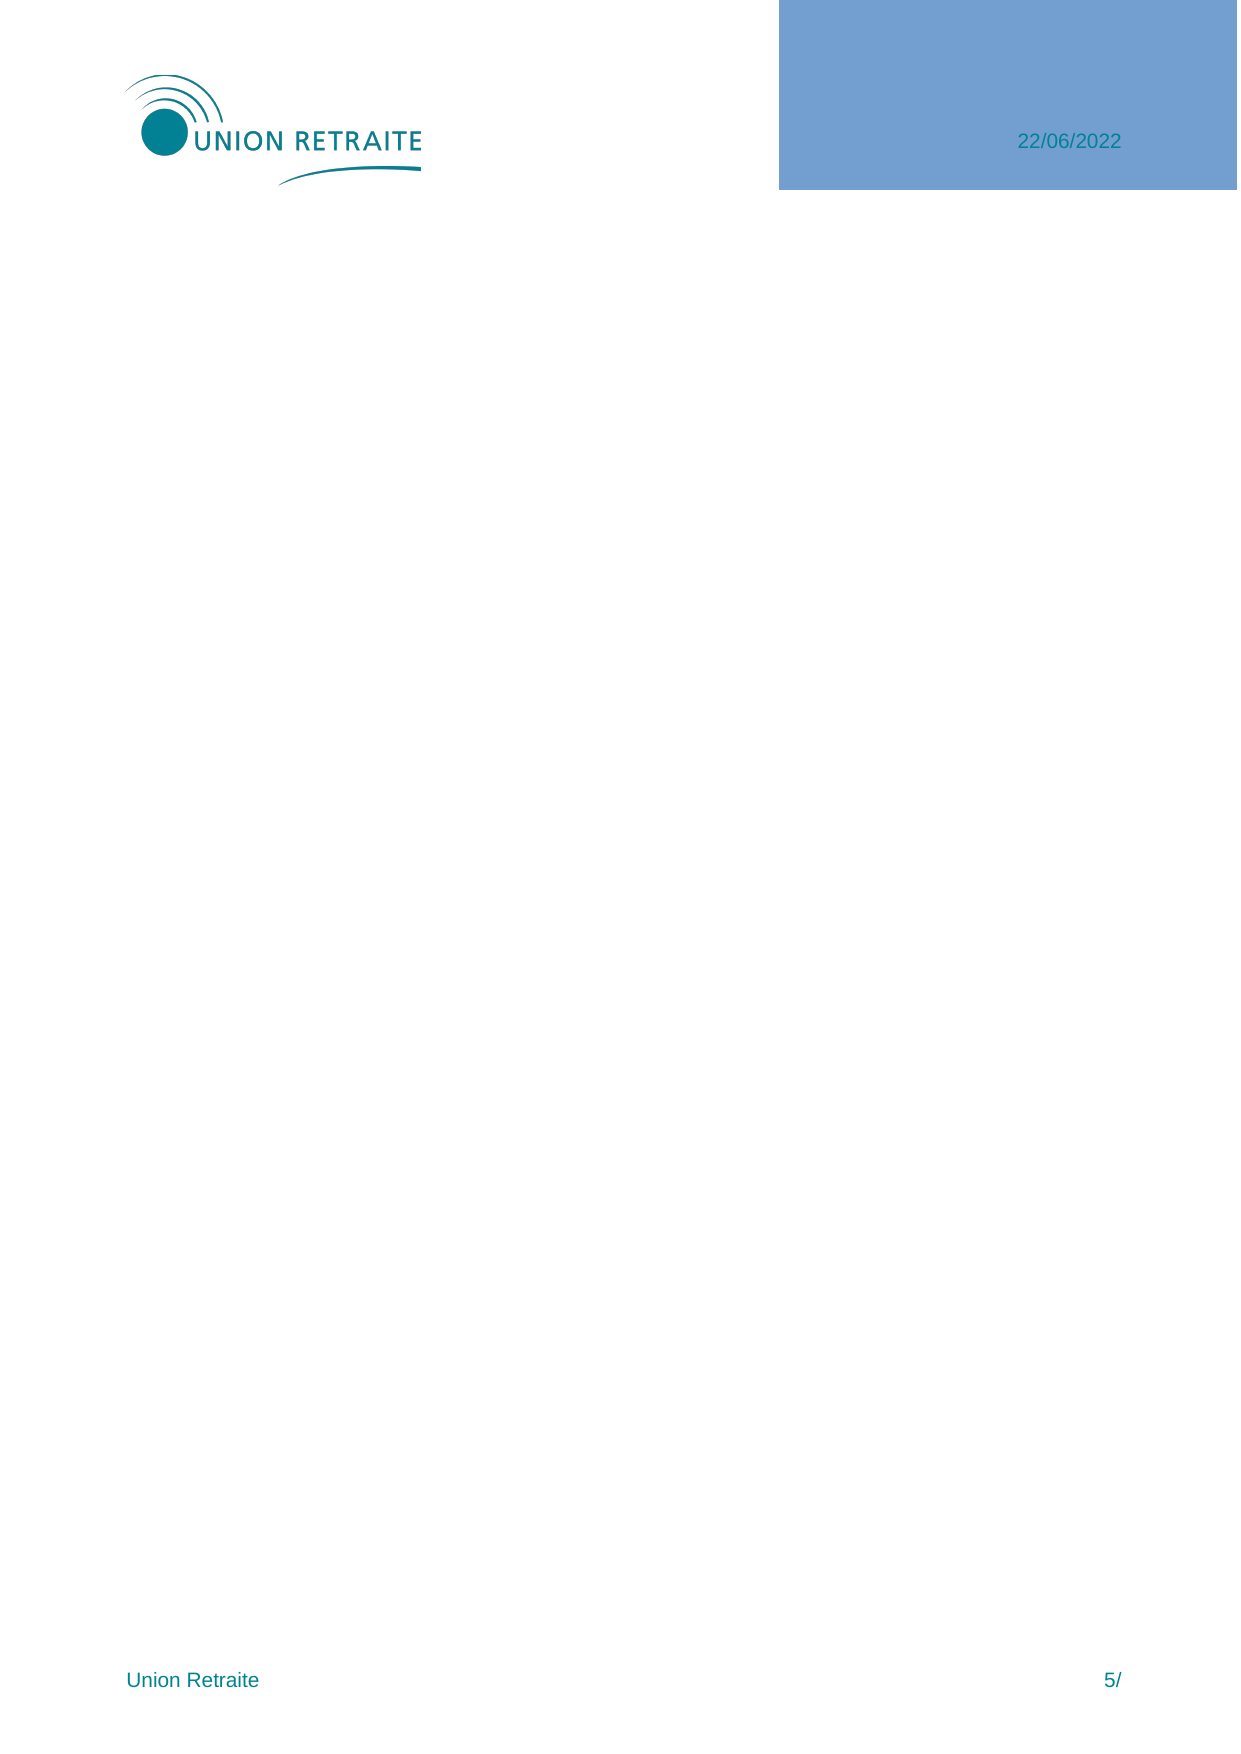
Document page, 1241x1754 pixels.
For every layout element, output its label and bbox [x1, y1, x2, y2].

picture [124, 75, 421, 186]
